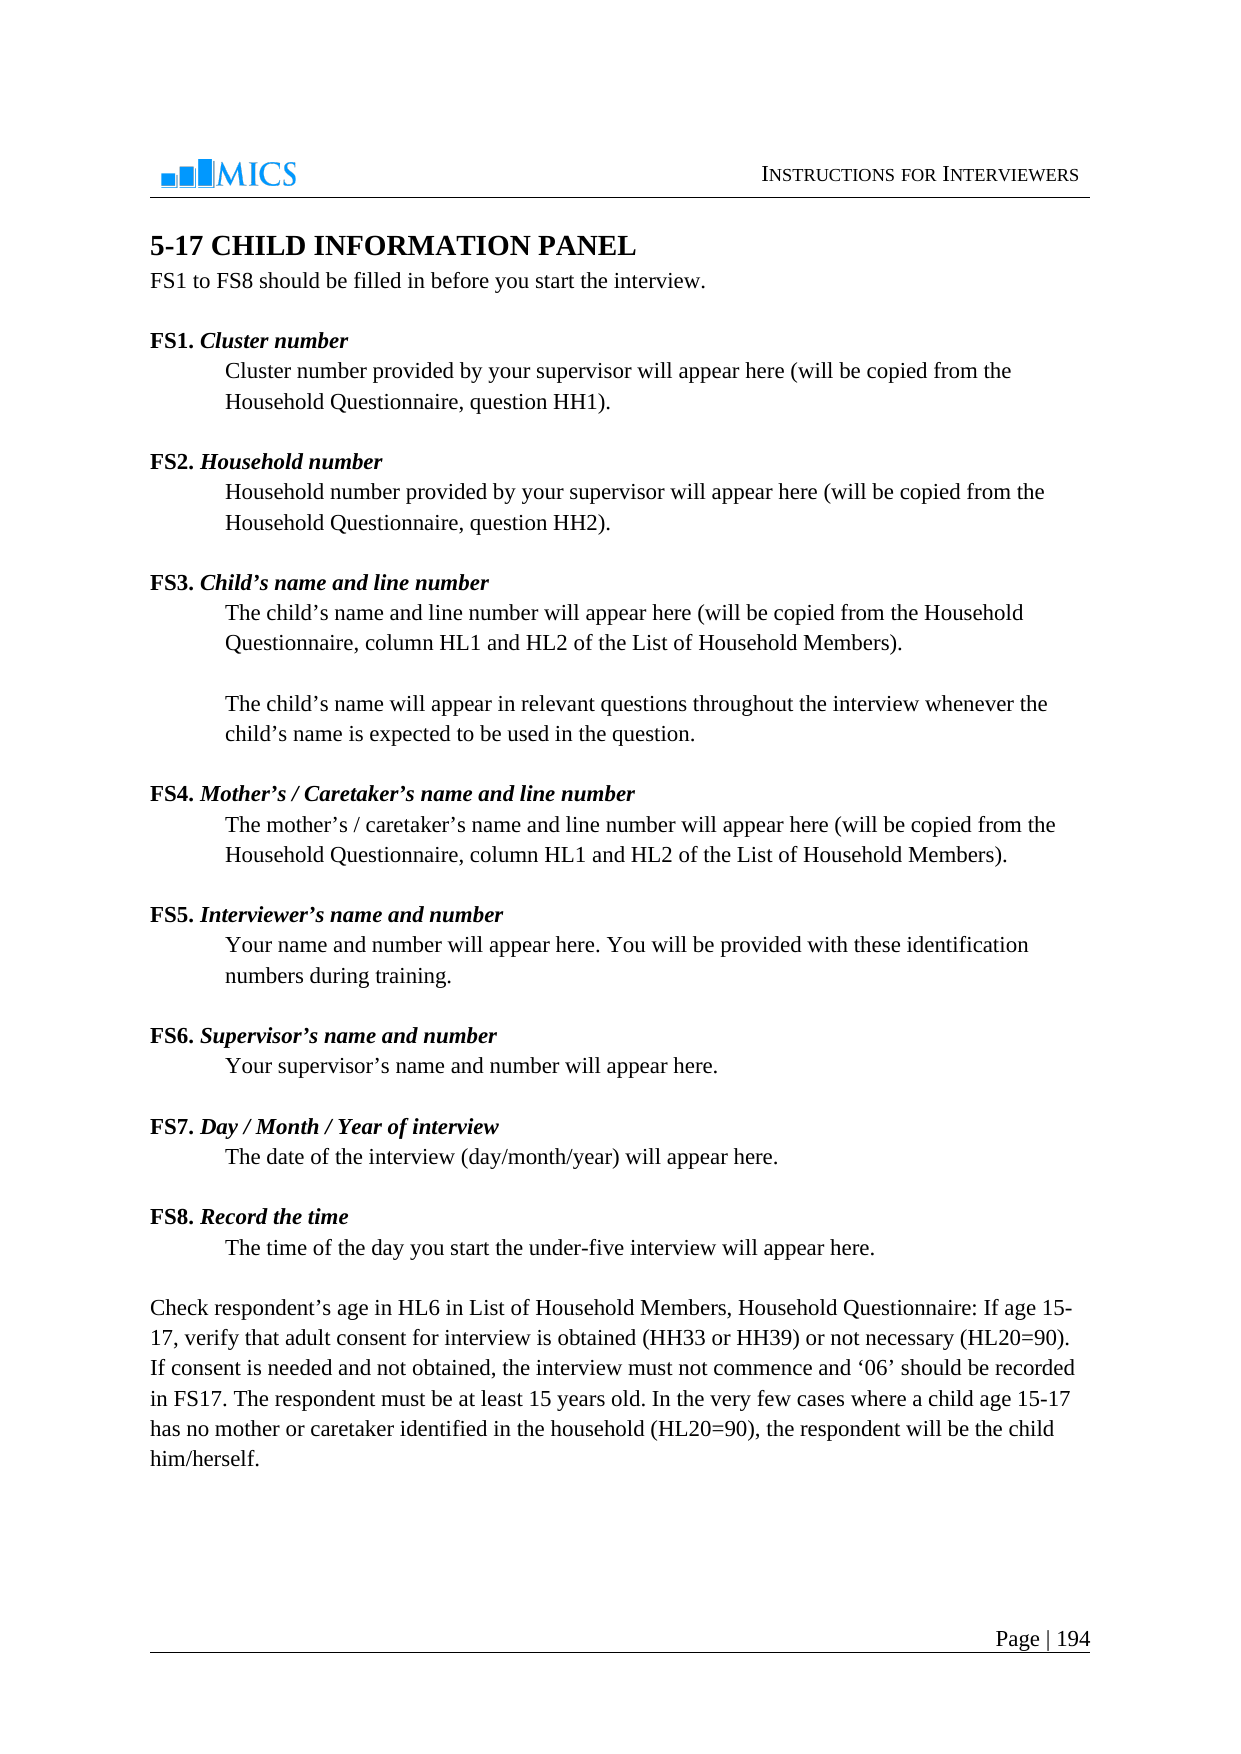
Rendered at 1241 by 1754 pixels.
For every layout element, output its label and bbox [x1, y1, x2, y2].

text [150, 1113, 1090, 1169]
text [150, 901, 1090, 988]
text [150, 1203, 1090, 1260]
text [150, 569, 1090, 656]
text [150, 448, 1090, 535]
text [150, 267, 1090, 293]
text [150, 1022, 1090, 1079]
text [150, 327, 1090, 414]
picture [161, 159, 296, 188]
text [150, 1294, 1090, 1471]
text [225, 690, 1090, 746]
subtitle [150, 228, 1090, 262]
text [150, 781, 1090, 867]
